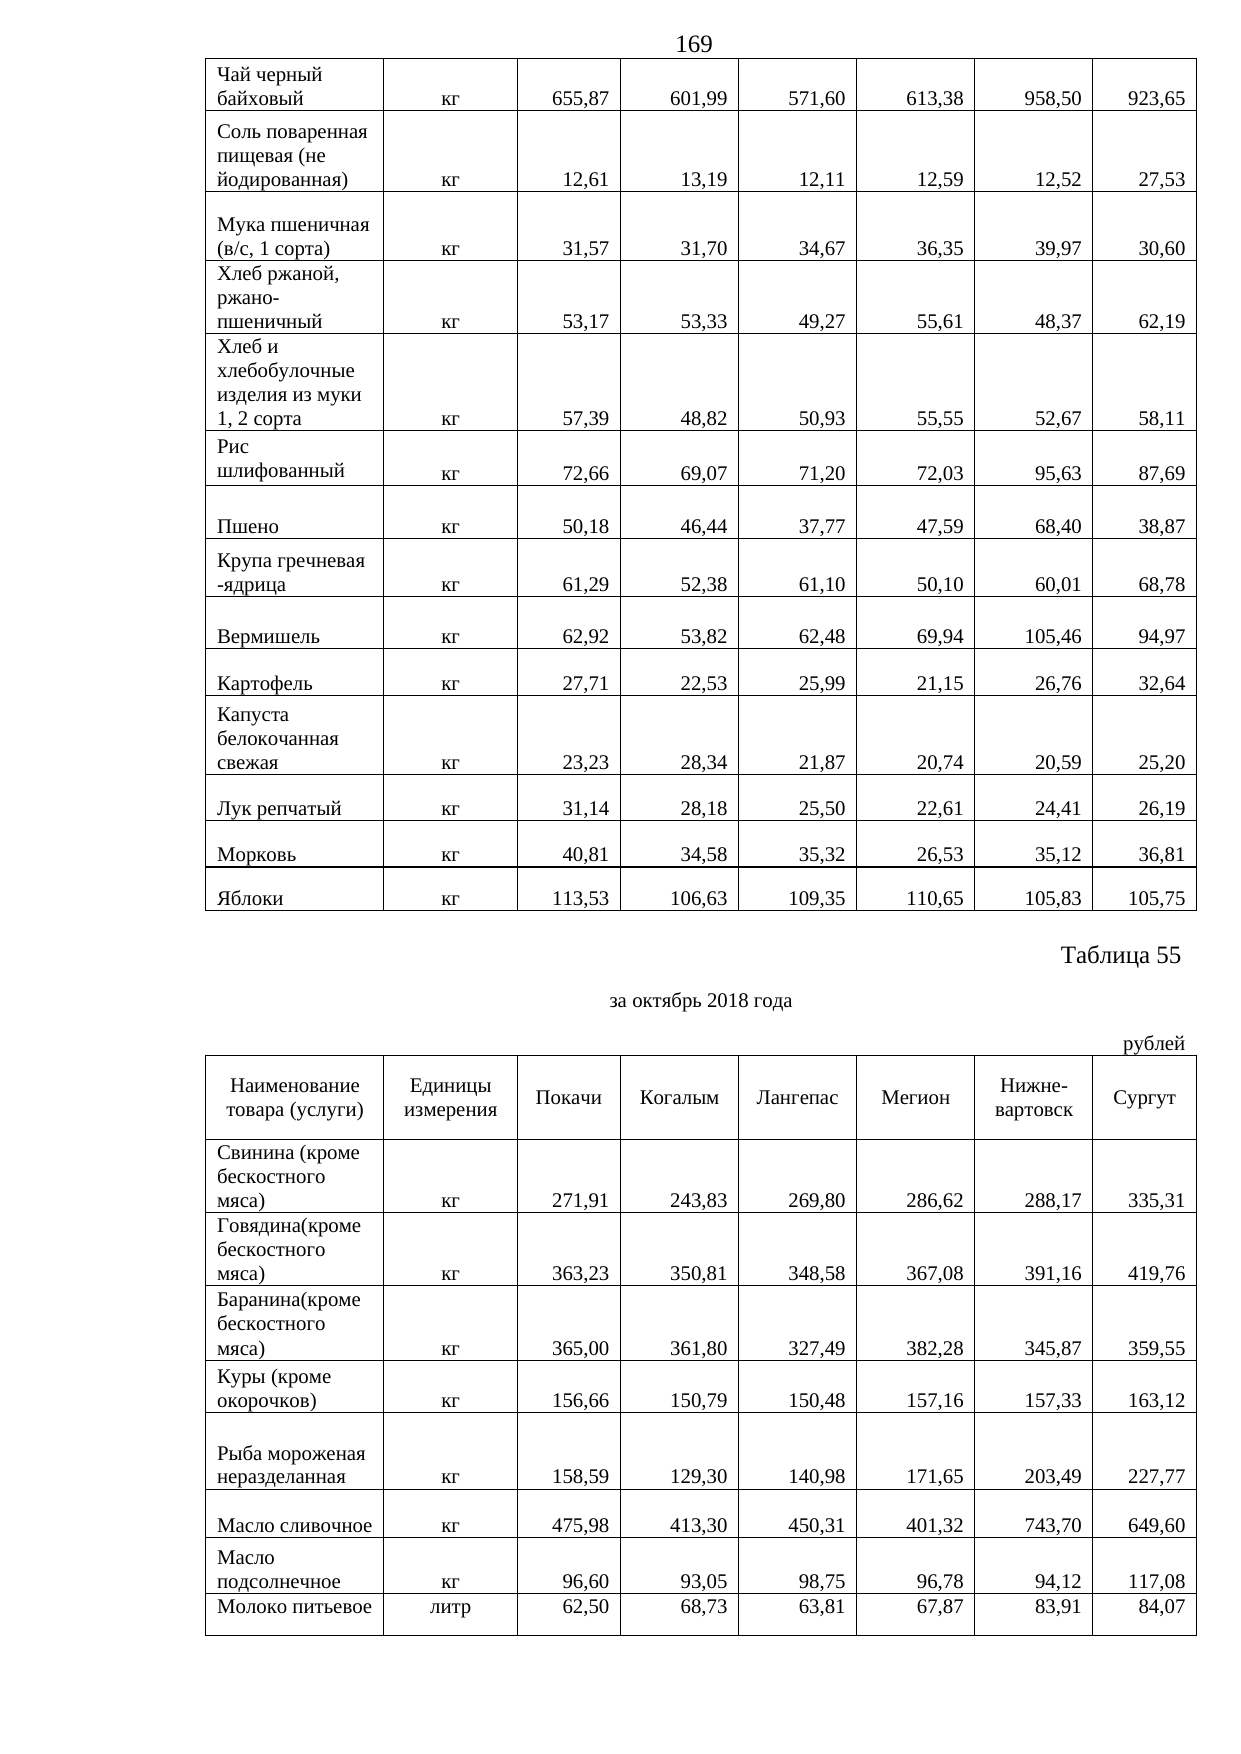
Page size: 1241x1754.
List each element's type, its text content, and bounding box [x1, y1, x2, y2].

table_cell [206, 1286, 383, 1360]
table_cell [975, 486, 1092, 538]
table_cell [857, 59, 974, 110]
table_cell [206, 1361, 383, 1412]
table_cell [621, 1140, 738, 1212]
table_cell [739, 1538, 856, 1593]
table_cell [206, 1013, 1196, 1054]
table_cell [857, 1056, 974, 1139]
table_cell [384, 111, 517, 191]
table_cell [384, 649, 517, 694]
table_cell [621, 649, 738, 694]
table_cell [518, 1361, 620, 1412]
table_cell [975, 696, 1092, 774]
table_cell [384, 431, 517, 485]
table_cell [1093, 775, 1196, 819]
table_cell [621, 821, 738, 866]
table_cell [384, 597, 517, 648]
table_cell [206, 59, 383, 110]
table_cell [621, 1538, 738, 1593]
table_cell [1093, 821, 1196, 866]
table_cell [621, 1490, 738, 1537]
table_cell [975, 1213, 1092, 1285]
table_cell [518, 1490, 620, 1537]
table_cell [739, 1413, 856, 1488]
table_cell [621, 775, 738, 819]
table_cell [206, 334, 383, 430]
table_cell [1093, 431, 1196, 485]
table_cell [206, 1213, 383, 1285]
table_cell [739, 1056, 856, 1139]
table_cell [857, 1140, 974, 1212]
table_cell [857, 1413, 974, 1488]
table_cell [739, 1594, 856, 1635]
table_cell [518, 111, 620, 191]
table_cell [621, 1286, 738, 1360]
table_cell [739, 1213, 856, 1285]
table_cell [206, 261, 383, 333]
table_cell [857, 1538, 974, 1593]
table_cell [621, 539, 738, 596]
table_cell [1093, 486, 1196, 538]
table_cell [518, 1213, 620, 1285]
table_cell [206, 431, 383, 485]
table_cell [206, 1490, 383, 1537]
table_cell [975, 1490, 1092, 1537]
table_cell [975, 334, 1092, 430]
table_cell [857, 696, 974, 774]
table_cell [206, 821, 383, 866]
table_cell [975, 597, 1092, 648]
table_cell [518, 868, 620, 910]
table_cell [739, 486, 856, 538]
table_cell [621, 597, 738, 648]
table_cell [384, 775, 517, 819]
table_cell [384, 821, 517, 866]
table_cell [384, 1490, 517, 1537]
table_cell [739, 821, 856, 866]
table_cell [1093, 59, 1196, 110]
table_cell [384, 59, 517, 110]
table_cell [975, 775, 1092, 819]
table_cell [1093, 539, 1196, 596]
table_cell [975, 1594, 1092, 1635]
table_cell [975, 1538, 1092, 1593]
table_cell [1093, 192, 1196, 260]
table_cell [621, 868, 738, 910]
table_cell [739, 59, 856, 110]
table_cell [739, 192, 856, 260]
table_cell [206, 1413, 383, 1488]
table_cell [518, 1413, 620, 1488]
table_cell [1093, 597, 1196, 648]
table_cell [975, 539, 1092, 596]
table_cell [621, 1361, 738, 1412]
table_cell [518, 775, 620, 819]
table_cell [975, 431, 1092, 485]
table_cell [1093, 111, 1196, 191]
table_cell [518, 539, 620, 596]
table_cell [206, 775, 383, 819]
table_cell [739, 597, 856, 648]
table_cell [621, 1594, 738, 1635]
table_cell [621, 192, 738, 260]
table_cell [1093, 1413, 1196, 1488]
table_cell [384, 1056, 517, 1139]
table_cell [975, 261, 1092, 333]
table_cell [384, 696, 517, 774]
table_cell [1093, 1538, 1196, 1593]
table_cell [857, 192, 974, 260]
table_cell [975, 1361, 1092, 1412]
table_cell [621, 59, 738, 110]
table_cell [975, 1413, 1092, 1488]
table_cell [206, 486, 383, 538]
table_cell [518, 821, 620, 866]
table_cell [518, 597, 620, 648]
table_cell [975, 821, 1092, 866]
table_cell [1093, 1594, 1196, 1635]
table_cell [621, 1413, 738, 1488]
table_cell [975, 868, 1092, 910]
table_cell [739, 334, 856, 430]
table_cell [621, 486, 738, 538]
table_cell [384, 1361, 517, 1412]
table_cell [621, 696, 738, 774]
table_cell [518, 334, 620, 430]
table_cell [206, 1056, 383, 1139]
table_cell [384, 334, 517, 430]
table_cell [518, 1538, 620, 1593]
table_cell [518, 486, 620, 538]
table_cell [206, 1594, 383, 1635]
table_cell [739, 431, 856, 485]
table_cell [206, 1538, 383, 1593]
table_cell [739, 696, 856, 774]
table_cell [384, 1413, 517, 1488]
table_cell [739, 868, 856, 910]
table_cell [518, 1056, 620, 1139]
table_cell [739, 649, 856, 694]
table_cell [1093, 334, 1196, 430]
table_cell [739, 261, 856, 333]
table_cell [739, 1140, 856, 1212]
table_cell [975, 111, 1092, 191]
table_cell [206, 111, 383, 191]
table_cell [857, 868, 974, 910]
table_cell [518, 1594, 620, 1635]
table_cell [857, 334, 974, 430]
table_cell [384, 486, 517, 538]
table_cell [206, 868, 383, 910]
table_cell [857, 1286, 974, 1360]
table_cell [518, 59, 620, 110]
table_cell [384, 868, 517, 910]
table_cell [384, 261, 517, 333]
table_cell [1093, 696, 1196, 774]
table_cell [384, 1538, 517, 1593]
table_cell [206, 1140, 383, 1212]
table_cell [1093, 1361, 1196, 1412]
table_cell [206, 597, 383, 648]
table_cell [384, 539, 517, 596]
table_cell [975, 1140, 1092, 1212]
text Таблица 55 [236, 940, 1181, 969]
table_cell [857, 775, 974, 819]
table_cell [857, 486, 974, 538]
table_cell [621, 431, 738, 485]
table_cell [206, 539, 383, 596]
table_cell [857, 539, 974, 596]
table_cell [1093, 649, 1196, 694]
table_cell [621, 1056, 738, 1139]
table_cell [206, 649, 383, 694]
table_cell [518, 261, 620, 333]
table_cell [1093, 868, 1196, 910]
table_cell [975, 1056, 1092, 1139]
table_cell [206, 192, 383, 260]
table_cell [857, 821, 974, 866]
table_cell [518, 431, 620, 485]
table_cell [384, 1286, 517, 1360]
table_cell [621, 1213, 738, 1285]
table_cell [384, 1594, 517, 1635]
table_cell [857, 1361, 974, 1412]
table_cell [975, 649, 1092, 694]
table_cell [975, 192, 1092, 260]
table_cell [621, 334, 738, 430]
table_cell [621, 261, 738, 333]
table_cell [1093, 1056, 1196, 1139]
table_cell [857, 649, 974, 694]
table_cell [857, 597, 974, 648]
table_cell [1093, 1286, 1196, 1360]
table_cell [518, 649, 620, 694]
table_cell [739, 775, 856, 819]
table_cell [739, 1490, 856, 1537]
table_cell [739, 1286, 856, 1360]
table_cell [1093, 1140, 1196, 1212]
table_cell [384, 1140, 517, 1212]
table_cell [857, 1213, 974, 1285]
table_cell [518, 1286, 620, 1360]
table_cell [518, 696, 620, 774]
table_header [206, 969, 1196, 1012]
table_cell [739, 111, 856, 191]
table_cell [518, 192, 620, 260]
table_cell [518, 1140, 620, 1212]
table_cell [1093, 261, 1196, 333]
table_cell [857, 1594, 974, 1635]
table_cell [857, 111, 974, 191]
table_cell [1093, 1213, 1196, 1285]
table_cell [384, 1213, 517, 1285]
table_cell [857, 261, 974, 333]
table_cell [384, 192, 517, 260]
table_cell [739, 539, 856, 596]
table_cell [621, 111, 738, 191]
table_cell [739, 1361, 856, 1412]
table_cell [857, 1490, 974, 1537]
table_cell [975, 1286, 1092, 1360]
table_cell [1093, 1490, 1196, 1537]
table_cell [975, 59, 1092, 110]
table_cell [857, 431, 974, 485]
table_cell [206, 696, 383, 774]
